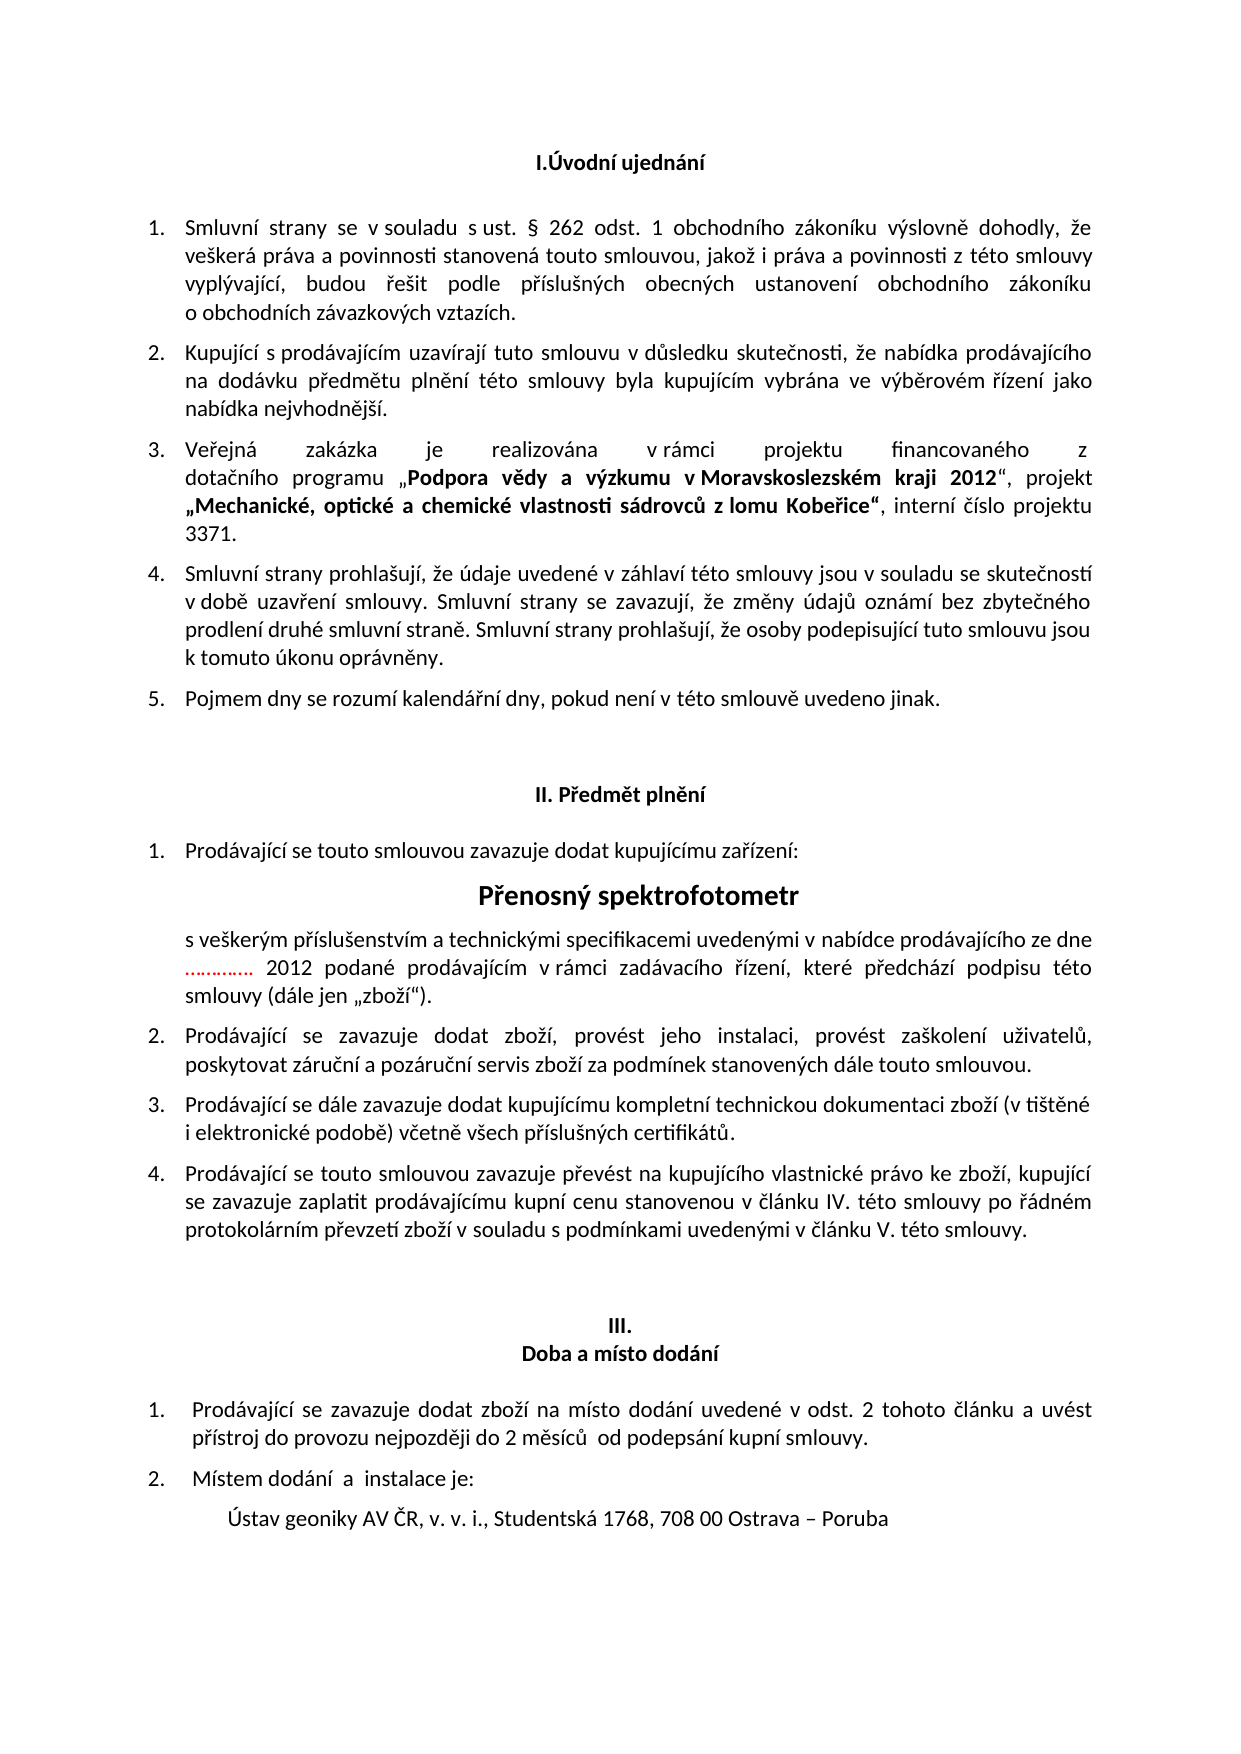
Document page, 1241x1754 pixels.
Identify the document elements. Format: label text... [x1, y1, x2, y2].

list Prodávající se zavazuje dodat zboží, provést jeho instalaci, provést zaškolení uživatelů, poskytovat záruční a pozáruční servis zboží za podmínek stanovených dále touto smlouvou. [148, 1022, 1093, 1078]
list Veřejná zakázka je realizována v rámci projektu financovaného z dotačního programu „Podpora vědy a výzkumu v Moravskoslezském kraji 2012“, projekt „Mechanické, optické a chemické vlastnosti sádrovců z lomu Kobeřice“, interní číslo projektu 3371. [148, 435, 1093, 547]
list Smluvní strany prohlašují, že údaje uvedené v záhlaví této smlouvy jsou v souladu se skutečností v době uzavření smlouvy. Smluvní strany se zavazují, že změny údajů oznámí bez zbytečného prodlení druhé smluvní straně. Smluvní strany prohlašují, že osoby podepisující tuto smlouvu jsou k tomuto úkonu oprávněny. [148, 559, 1093, 671]
list Místem dodání a instalace je: [148, 1464, 1093, 1492]
text Přenosný spektrofotometr [185, 877, 1093, 913]
list Prodávající se touto smlouvou zavazuje dodat kupujícímu zařízení: [148, 836, 1093, 864]
list Prodávající se touto smlouvou zavazuje převést na kupujícího vlastnické právo ke zboží, kupující se zavazuje zaplatit prodávajícímu kupní cenu stanovenou v článku IV. této smlouvy po řádném protokolárním převzetí zboží v souladu s podmínkami uvedenými v článku V. této smlouvy. [148, 1159, 1093, 1243]
text II. Předmět plnění [148, 780, 1093, 808]
text III. [148, 1311, 1093, 1339]
text Ústav geoniky AV ČR, v. v. i., Studentská 1768, 708 00 Ostrava – Poruba [227, 1504, 1093, 1532]
list Prodávající se dále zavazuje dodat kupujícímu kompletní technickou dokumentaci zboží (v tištěné i elektronické podobě) včetně všech příslušných certifikátů. [148, 1090, 1093, 1146]
text I.Úvodní ujednání [148, 148, 1093, 176]
text s veškerým příslušenstvím a technickými specifikacemi uvedenými v nabídce prodávajícího ze dne …………. 2012 podané prodávajícím v rámci zadávacího řízení, které předchází podpisu této smlouvy (dále jen „zboží“). [185, 925, 1093, 1009]
list Prodávající se zavazuje dodat zboží na místo dodání uvedené v odst. 2 tohoto článku a uvést přístroj do provozu nejpozději do 2 měsíců od podepsání kupní smlouvy. [148, 1395, 1093, 1451]
list Smluvní strany se v souladu s ust. § 262 odst. 1 obchodního zákoníku výslovně dohodly, že veškerá práva a povinnosti stanovená touto smlouvou, jakož i práva a povinnosti z této smlouvy vyplývající, budou řešit podle příslušných obecných ustanovení obchodního zákoníku o obchodních závazkových vztazích. [148, 213, 1093, 326]
list Pojmem dny se rozumí kalendářní dny, pokud není v této smlouvě uvedeno jinak. [148, 684, 1093, 712]
list Kupující s prodávajícím uzavírají tuto smlouvu v důsledku skutečnosti, že nabídka prodávajícího na dodávku předmětu plnění této smlouvy byla kupujícím vybrána ve výběrovém řízení jako nabídka nejvhodnější. [148, 338, 1093, 422]
text Doba a místo dodání [148, 1339, 1093, 1367]
